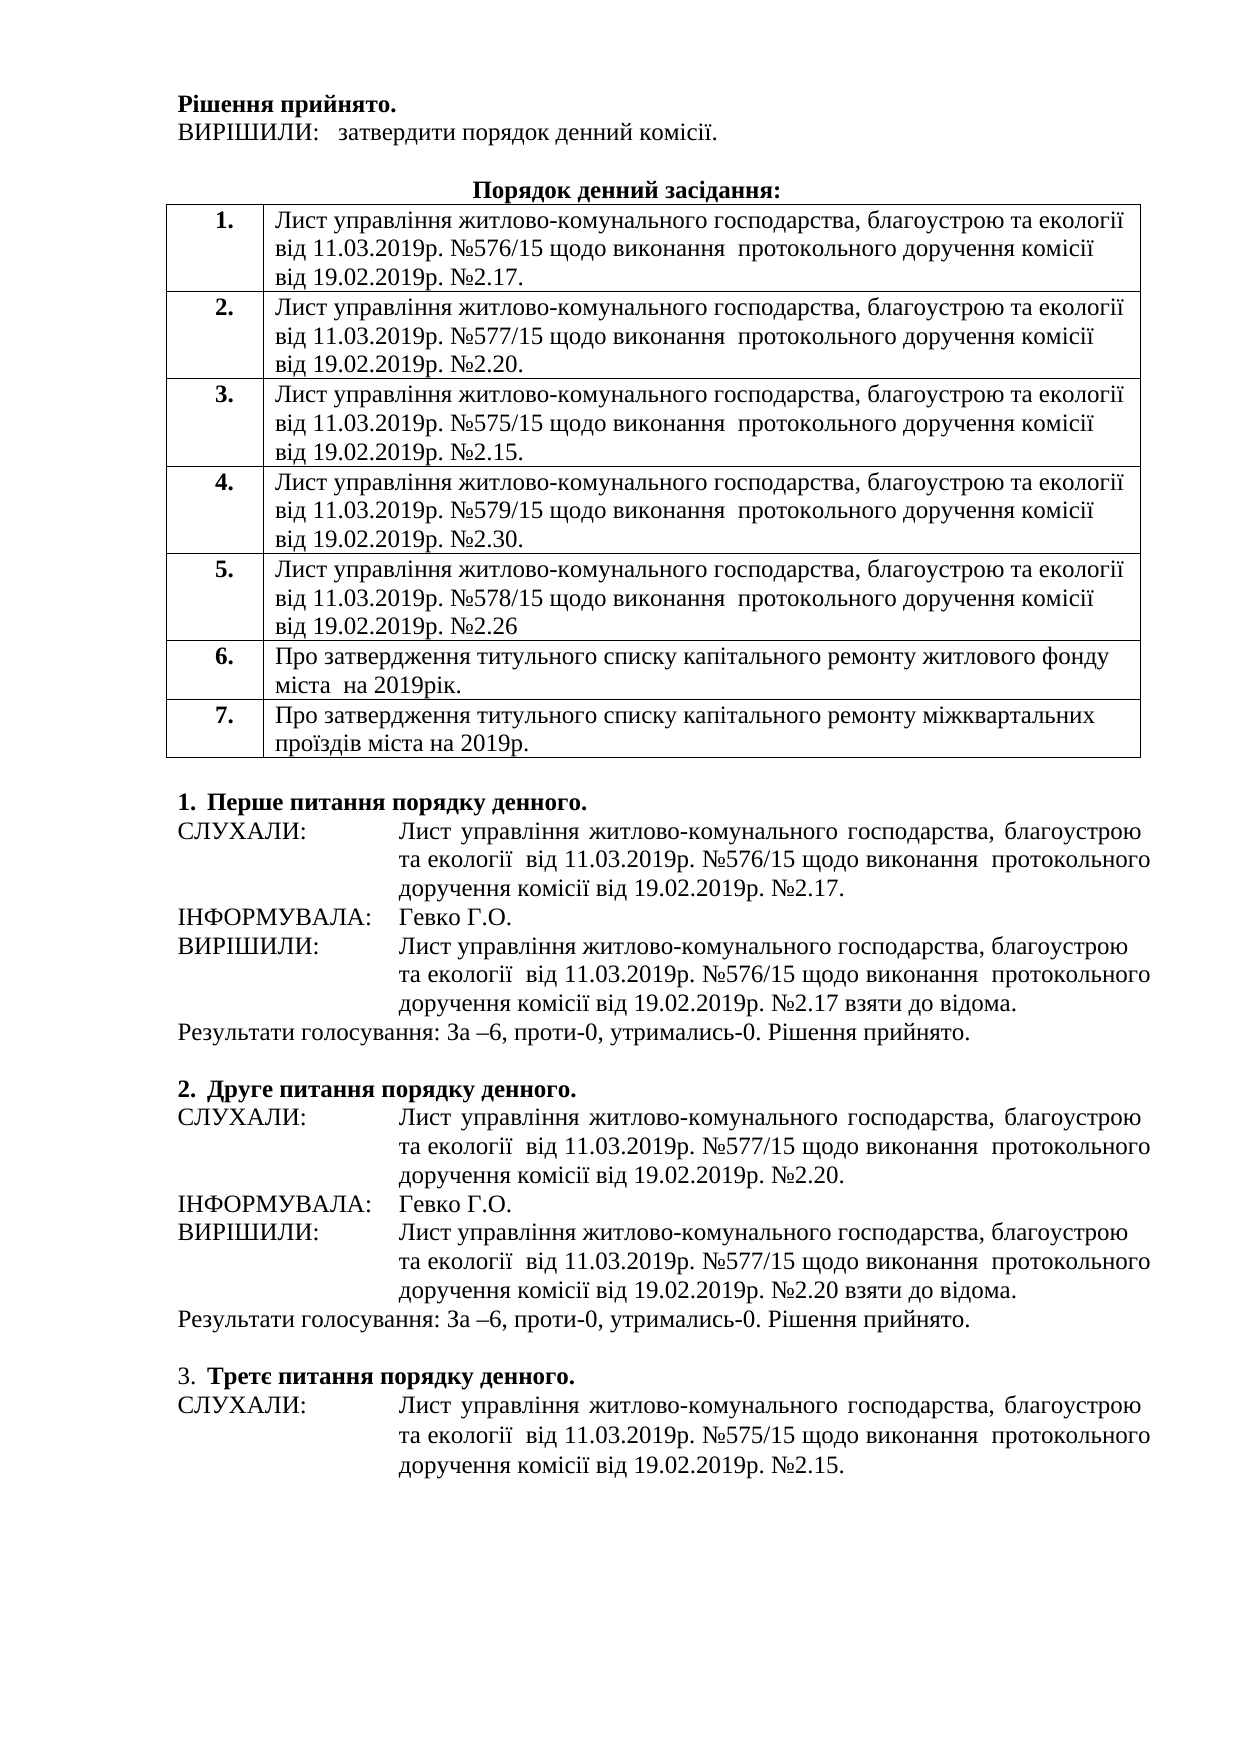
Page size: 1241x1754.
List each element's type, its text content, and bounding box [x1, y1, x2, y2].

subtitle ІНФОРМУВАЛА: Гевко Г.О. [177, 1189, 1152, 1217]
text ВИРІШИЛИ: затвердити порядок денний комісії. [177, 117, 1152, 146]
subtitle СЛУХАЛИ: Лист управління житлово-комунального господарства, благоустрою та екології від 11.03.2019р. №577/15 щодо виконання протокольного доручення комісії від 19.02.2019р. №2.20. [177, 1102, 1152, 1189]
table_cell Про затвердження титульного списку капітального ремонту міжквартальних проїздів міста на 2019р. [264, 700, 1140, 757]
table_cell [167, 292, 263, 378]
text Порядок денний засідання: [398, 175, 1152, 204]
table_cell Лист управління житлово-комунального господарства, благоустрою та екології від 11.03.2019р. №579/15 щодо виконання протокольного доручення комісії від 19.02.2019р. №2.30. [264, 467, 1140, 553]
table_header [167, 205, 263, 291]
subtitle ВИРІШИЛИ: Лист управління житлово-комунального господарства, благоустрою та екології від 11.03.2019р. №577/15 щодо виконання протокольного доручення комісії від 19.02.2019р. №2.20 взяти до відома. [177, 1217, 1152, 1304]
table_cell [167, 641, 263, 699]
text Результати голосування: За –6, проти-0, утримались-0. Рішення прийнято. [177, 1017, 1152, 1046]
table_cell Про затвердження титульного списку капітального ремонту житлового фонду міста на 2019рік. [264, 641, 1140, 699]
subtitle Результати голосування: За –6, проти-0, утримались-0. Рішення прийнято. [177, 1304, 1152, 1332]
text Рішення прийнято. [177, 89, 1152, 117]
table_cell Лист управління житлово-комунального господарства, благоустрою та екології від 11.03.2019р. №578/15 щодо виконання протокольного доручення комісії від 19.02.2019р. №2.26 [264, 554, 1140, 640]
table_cell [167, 700, 263, 757]
subtitle ІНФОРМУВАЛА: Гевко Г.О. [177, 902, 1152, 931]
list Перше питання порядку денного. [177, 787, 1152, 816]
list Третє питання порядку денного. [177, 1361, 1152, 1390]
list Друге питання порядку денного. [177, 1074, 1152, 1102]
text СЛУХАЛИ: Лист управління житлово-комунального господарства, благоустрою та екології від 11.03.2019р. №575/15 щодо виконання протокольного доручення комісії від 19.02.2019р. №2.15. [177, 1390, 1152, 1480]
table_cell Лист управління житлово-комунального господарства, благоустрою та екології від 11.03.2019р. №577/15 щодо виконання протокольного доручення комісії від 19.02.2019р. №2.20. [264, 292, 1140, 378]
subtitle СЛУХАЛИ: Лист управління житлово-комунального господарства, благоустрою та екології від 11.03.2019р. №576/15 щодо виконання протокольного доручення комісії від 19.02.2019р. №2.17. [177, 816, 1152, 902]
table_cell [167, 467, 263, 553]
table_cell Лист управління житлово-комунального господарства, благоустрою та екології від 11.03.2019р. №575/15 щодо виконання протокольного доручення комісії від 19.02.2019р. №2.15. [264, 379, 1140, 466]
table_cell [167, 379, 263, 466]
table_header Лист управління житлово-комунального господарства, благоустрою та екології від 11.03.2019р. №576/15 щодо виконання протокольного доручення комісії від 19.02.2019р. №2.17. [264, 205, 1140, 291]
table_cell [167, 554, 263, 640]
subtitle ВИРІШИЛИ: Лист управління житлово-комунального господарства, благоустрою та екології від 11.03.2019р. №576/15 щодо виконання протокольного доручення комісії від 19.02.2019р. №2.17 взяти до відома. [177, 931, 1152, 1017]
